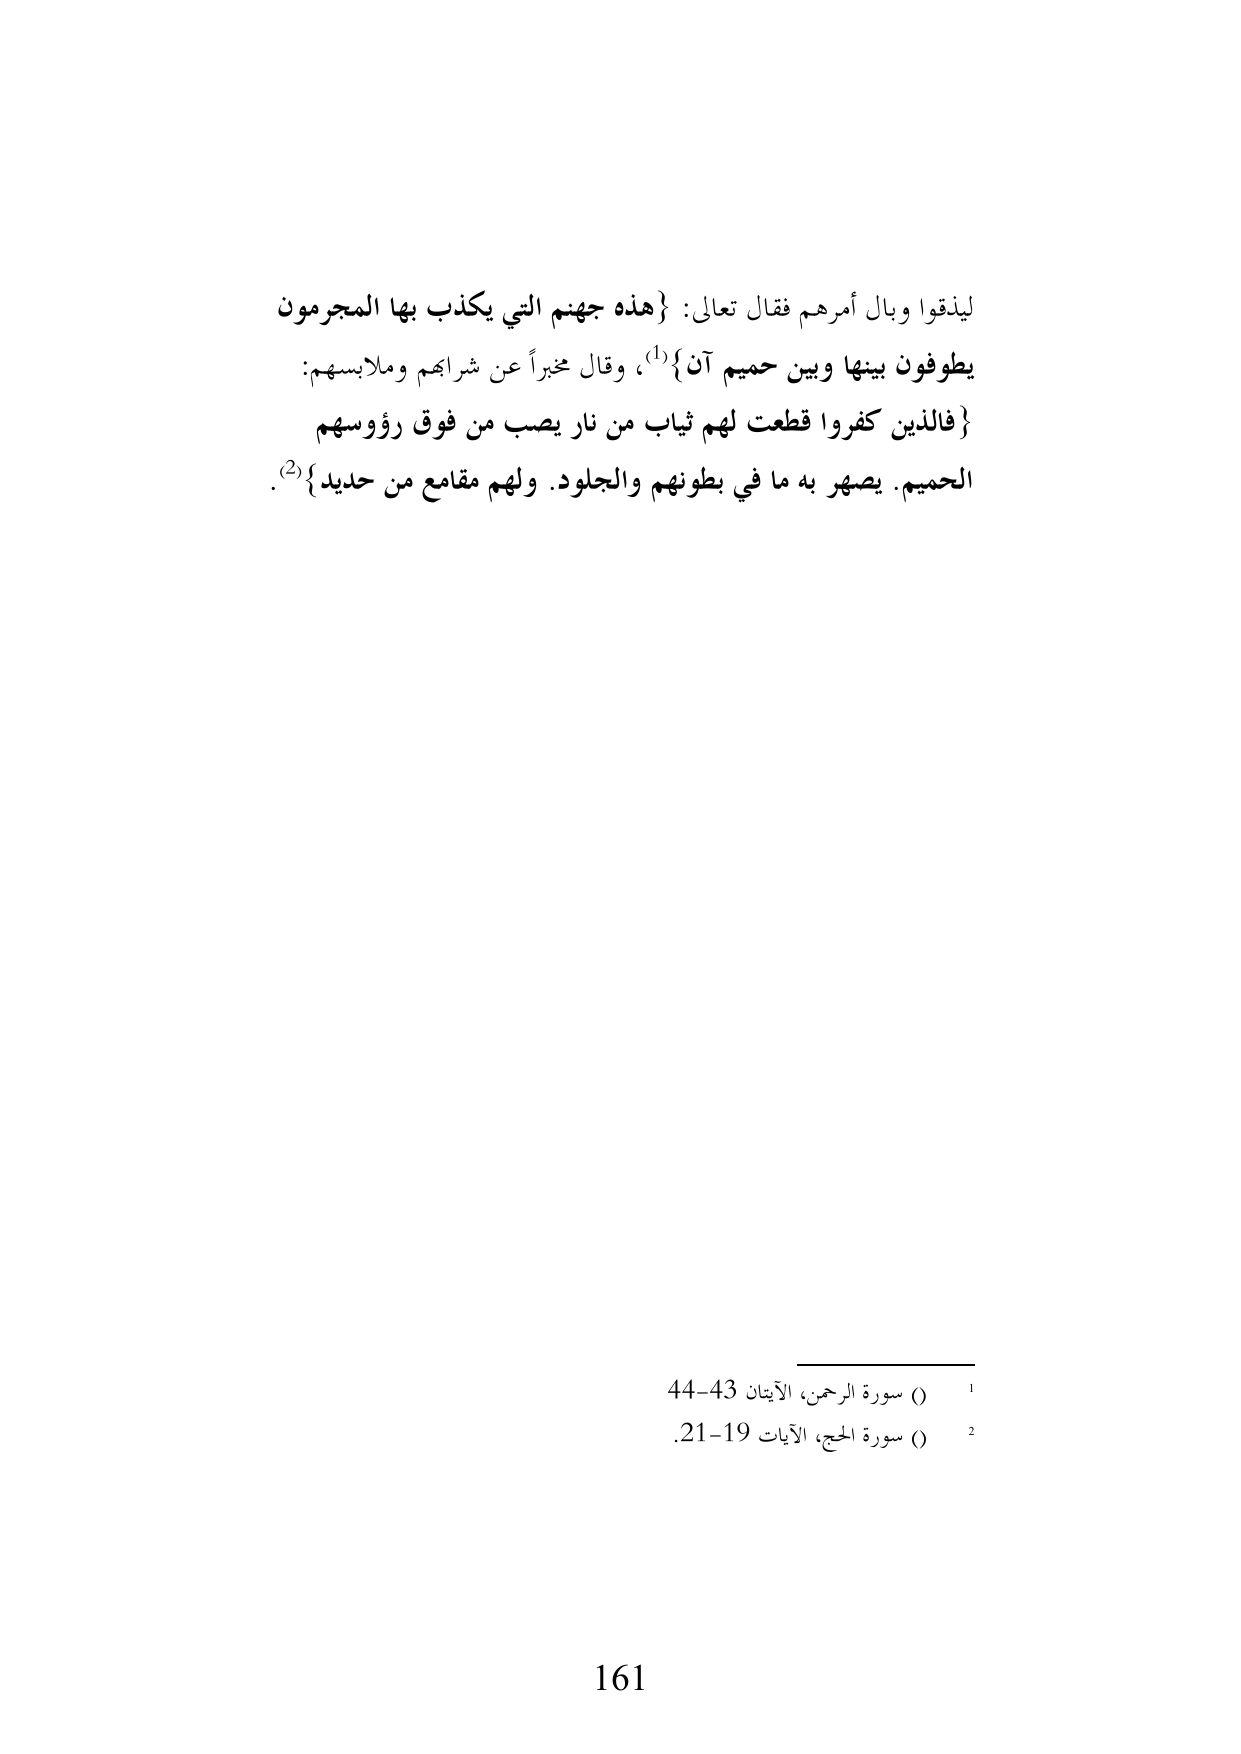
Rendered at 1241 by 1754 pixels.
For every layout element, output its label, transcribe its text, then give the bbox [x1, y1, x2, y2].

text ولأن تلك الدار دار جزاء وليست دار أماني فلا بد أن يلقى الإنسان جزاء عمله إن خيراً فخير، وإن شراً فشر. وشر ما يلقى الكافر في الدار الآخرة عذاب النار، وقد نوّع الله على أهلها أصناف العذاب ليذقوا وبال أمرهم فقال تعالى: {هذه جهنم التي يكذب بها المجرمون يطوفون بينها وبين حميم آن}()، وقال مخبراً عن شرابهم وملابسهم: {فالذين كفروا قطعت لهم ثياب من نار يصب من فوق رؤوسهم الحميم. يصهر به ما في بطونهم والجلود. ولهم مقامع من حديد}(). [266, 281, 974, 511]
